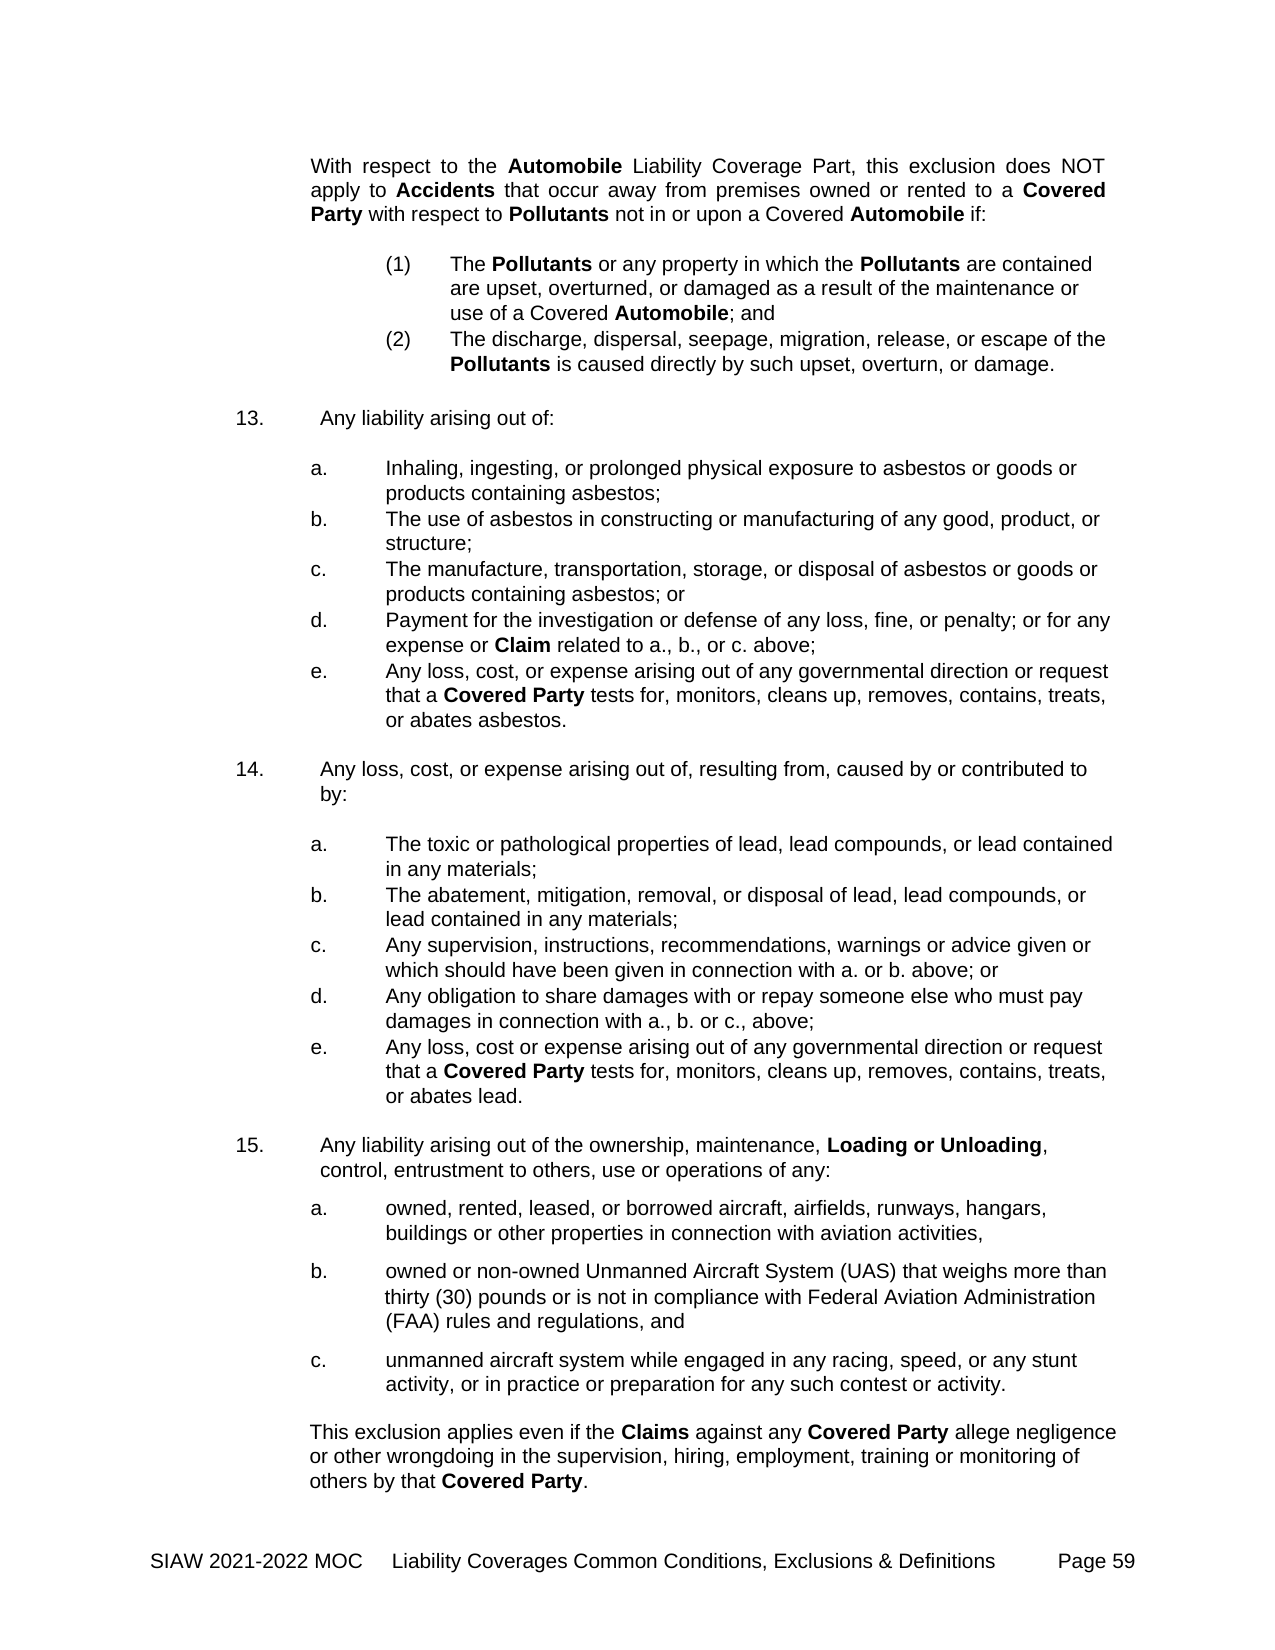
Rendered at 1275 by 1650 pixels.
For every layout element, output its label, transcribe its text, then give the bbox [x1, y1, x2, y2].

list Any liability arising out of the ownership, maintenance, Loading or Unloading, control, entrustment to others, use or operations of any: [235, 1133, 1117, 1182]
list Any liability arising out of: [235, 406, 1117, 430]
list Any supervision, instructions, recommendations, warnings or advice given or which should have been given in connection with a. or b. above; or [310, 933, 1117, 982]
list Any obligation to share damages with or repay someone else who must pay damages in connection with a., b. or c., above; [310, 984, 1117, 1032]
list Payment for the investigation or defense of any loss, fine, or penalty; or for any expense or Claim related to a., b., or c. above; [310, 608, 1117, 656]
list Any loss, cost, or expense arising out of any governmental direction or request that a Covered Party tests for, monitors, cleans up, removes, contains, treats, or abates asbestos. [310, 658, 1117, 732]
list The toxic or pathological properties of lead, lead compounds, or lead contained in any materials; [310, 832, 1117, 881]
text With respect to the Automobile Liability Coverage Part, this exclusion does NOT apply to Accidents that occur away from premises owned or rented to a Covered Party with respect to Pollutants not in or upon a Covered Automobile if: [310, 154, 1106, 226]
list The abatement, mitigation, removal, or disposal of lead, lead compounds, or lead contained in any materials; [310, 883, 1117, 931]
list unmanned aircraft system while engaged in any racing, speed, or any stunt activity, or in practice or preparation for any such contest or activity. [310, 1348, 1117, 1396]
list owned, rented, leased, or borrowed aircraft, airfields, runways, hangars, buildings or other properties in connection with aviation activities, [310, 1196, 1117, 1244]
list Any loss, cost or expense arising out of any governmental direction or request that a Covered Party tests for, monitors, cleans up, removes, contains, treats, or abates lead. [310, 1034, 1117, 1108]
text This exclusion applies even if the Claims against any Covered Party allege negligence or other wrongdoing in the supervision, hiring, employment, training or monitoring of others by that Covered Party. [234, 1420, 1117, 1493]
list The manufacture, transportation, storage, or disposal of asbestos or goods or products containing asbestos; or [310, 557, 1117, 606]
text thirty (30) pounds or is not in compliance with Federal Aviation Administration (FAA) rules and regulations, and [384, 1285, 1117, 1333]
list The Pollutants or any property in which the Pollutants are contained are upset, overturned, or damaged as a result of the maintenance or use of a Covered Automobile; and [385, 252, 1117, 325]
list The use of asbestos in constructing or manufacturing of any good, product, or structure; [310, 507, 1117, 555]
list The discharge, dispersal, seepage, migration, release, or escape of the Pollutants is caused directly by such upset, overturn, or damage. [385, 327, 1117, 375]
list owned or non-owned Unmanned Aircraft System (UAS) that weighs more than [310, 1259, 1117, 1283]
list Any loss, cost, or expense arising out of, resulting from, caused by or contributed to by: [235, 757, 1117, 806]
list Inhaling, ingesting, or prolonged physical exposure to asbestos or goods or products containing asbestos; [310, 456, 1117, 504]
